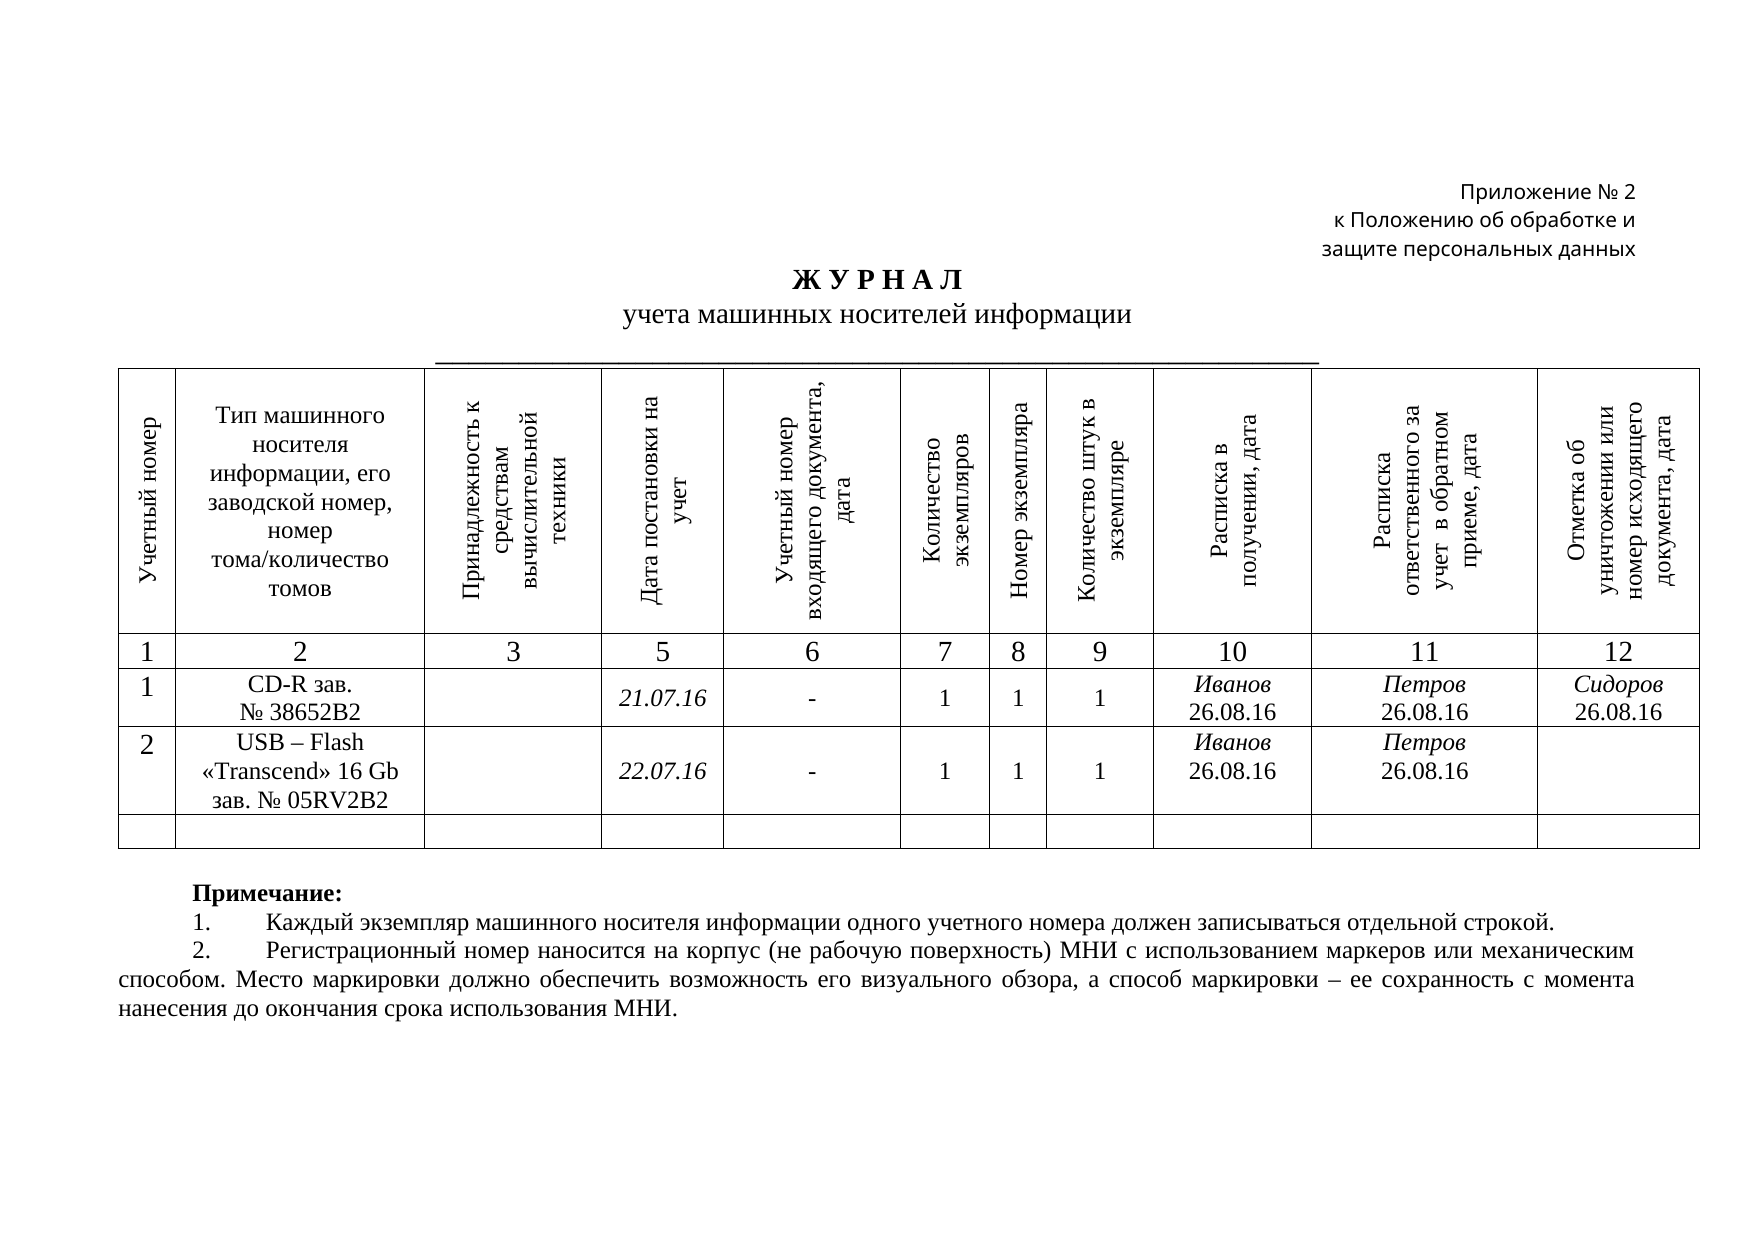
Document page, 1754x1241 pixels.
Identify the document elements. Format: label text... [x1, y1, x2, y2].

table_cell - [724, 727, 900, 813]
table_cell Сидоров 26.08.16 [1538, 669, 1699, 726]
table_cell 9 [1047, 634, 1153, 668]
table_cell 1 [119, 634, 175, 668]
table_cell [602, 815, 723, 848]
table_cell 2 [176, 634, 424, 668]
table_cell 1 [990, 727, 1046, 813]
table_header Расписка в получении, дата [1154, 369, 1311, 633]
table_header Количество штук в экземпляре [1047, 369, 1153, 633]
table_header Тип машинного носителя информации, его заводской номер, номер тома/количество томов [176, 369, 424, 633]
table_cell [119, 815, 175, 848]
table_cell [425, 815, 601, 848]
table_cell 11 [1312, 634, 1537, 668]
table_cell 12 [1538, 634, 1699, 668]
table_cell 22.07.16 [602, 727, 723, 813]
text Ж У Р Н А Л [118, 262, 1636, 296]
table_cell 7 [901, 634, 989, 668]
table_cell 5 [602, 634, 723, 668]
table_cell [425, 727, 601, 813]
table_cell [1538, 727, 1699, 813]
table_header Принадлежность к средствам вычислительной техники [425, 369, 601, 633]
table_cell [901, 815, 989, 848]
table_header Номер экземпляра [990, 369, 1046, 633]
list Каждый экземпляр машинного носителя информации одного учетного номера должен записываться отдельной строкой. [118, 907, 1636, 935]
table_cell [176, 815, 424, 848]
text Приложение № 2 [118, 177, 1636, 206]
table_cell 1 [119, 669, 175, 726]
table_cell [1538, 815, 1699, 848]
table_cell 3 [425, 634, 601, 668]
table_cell 1 [901, 669, 989, 726]
table_cell 1 [1047, 727, 1153, 813]
table_cell Иванов 26.08.16 [1154, 669, 1311, 726]
text Примечание: [192, 878, 1636, 907]
table_cell 2 [119, 727, 175, 813]
table_cell 10 [1154, 634, 1311, 668]
table_cell 1 [1047, 669, 1153, 726]
table_header Количество экземпляров [901, 369, 989, 633]
table_cell 1 [901, 727, 989, 813]
table_cell 21.07.16 [602, 669, 723, 726]
table_cell [425, 669, 601, 726]
table_cell [1312, 815, 1537, 848]
table_cell Петров 26.08.16 [1312, 669, 1537, 726]
table_cell Петров 26.08.16 [1312, 727, 1537, 813]
text к Положению об обработке и [118, 206, 1636, 234]
table_cell [990, 815, 1046, 848]
text _____________________________________________________ [118, 329, 1636, 368]
table_cell CD-R зав. № 38652В2 [176, 669, 424, 726]
table_cell [724, 815, 900, 848]
table_cell - [724, 669, 900, 726]
table_cell [1154, 815, 1311, 848]
list Регистрационный номер наносится на корпус (не рабочую поверхность) МНИ с использованием маркеров или механическим способом. Место маркировки должно обеспечить возможность его визуального обзора, а способ маркировки – ее сохранность с момента нанесения до окончания срока использования МНИ. [118, 935, 1636, 1022]
text учета машинных носителей информации [118, 296, 1636, 329]
table_cell 1 [990, 669, 1046, 726]
text защите персональных данных [118, 234, 1636, 262]
table_cell 8 [990, 634, 1046, 668]
table_cell USB – Flash «Transcend» 16 Gb зав. № 05RV2В2 [176, 727, 424, 813]
table_cell Иванов 26.08.16 [1154, 727, 1311, 813]
table_header Учетный номер входящего документа, дата [724, 369, 900, 633]
table_cell [1047, 815, 1153, 848]
table_header Дата постановки на учет [602, 369, 723, 633]
table_header Отметка об уничтожении или номер исходящего документа, дата [1538, 369, 1699, 633]
table_cell 6 [724, 634, 900, 668]
table_header Расписка ответственного за учет в обратном приеме, дата [1312, 369, 1537, 633]
table_header Учетный номер [119, 369, 175, 633]
